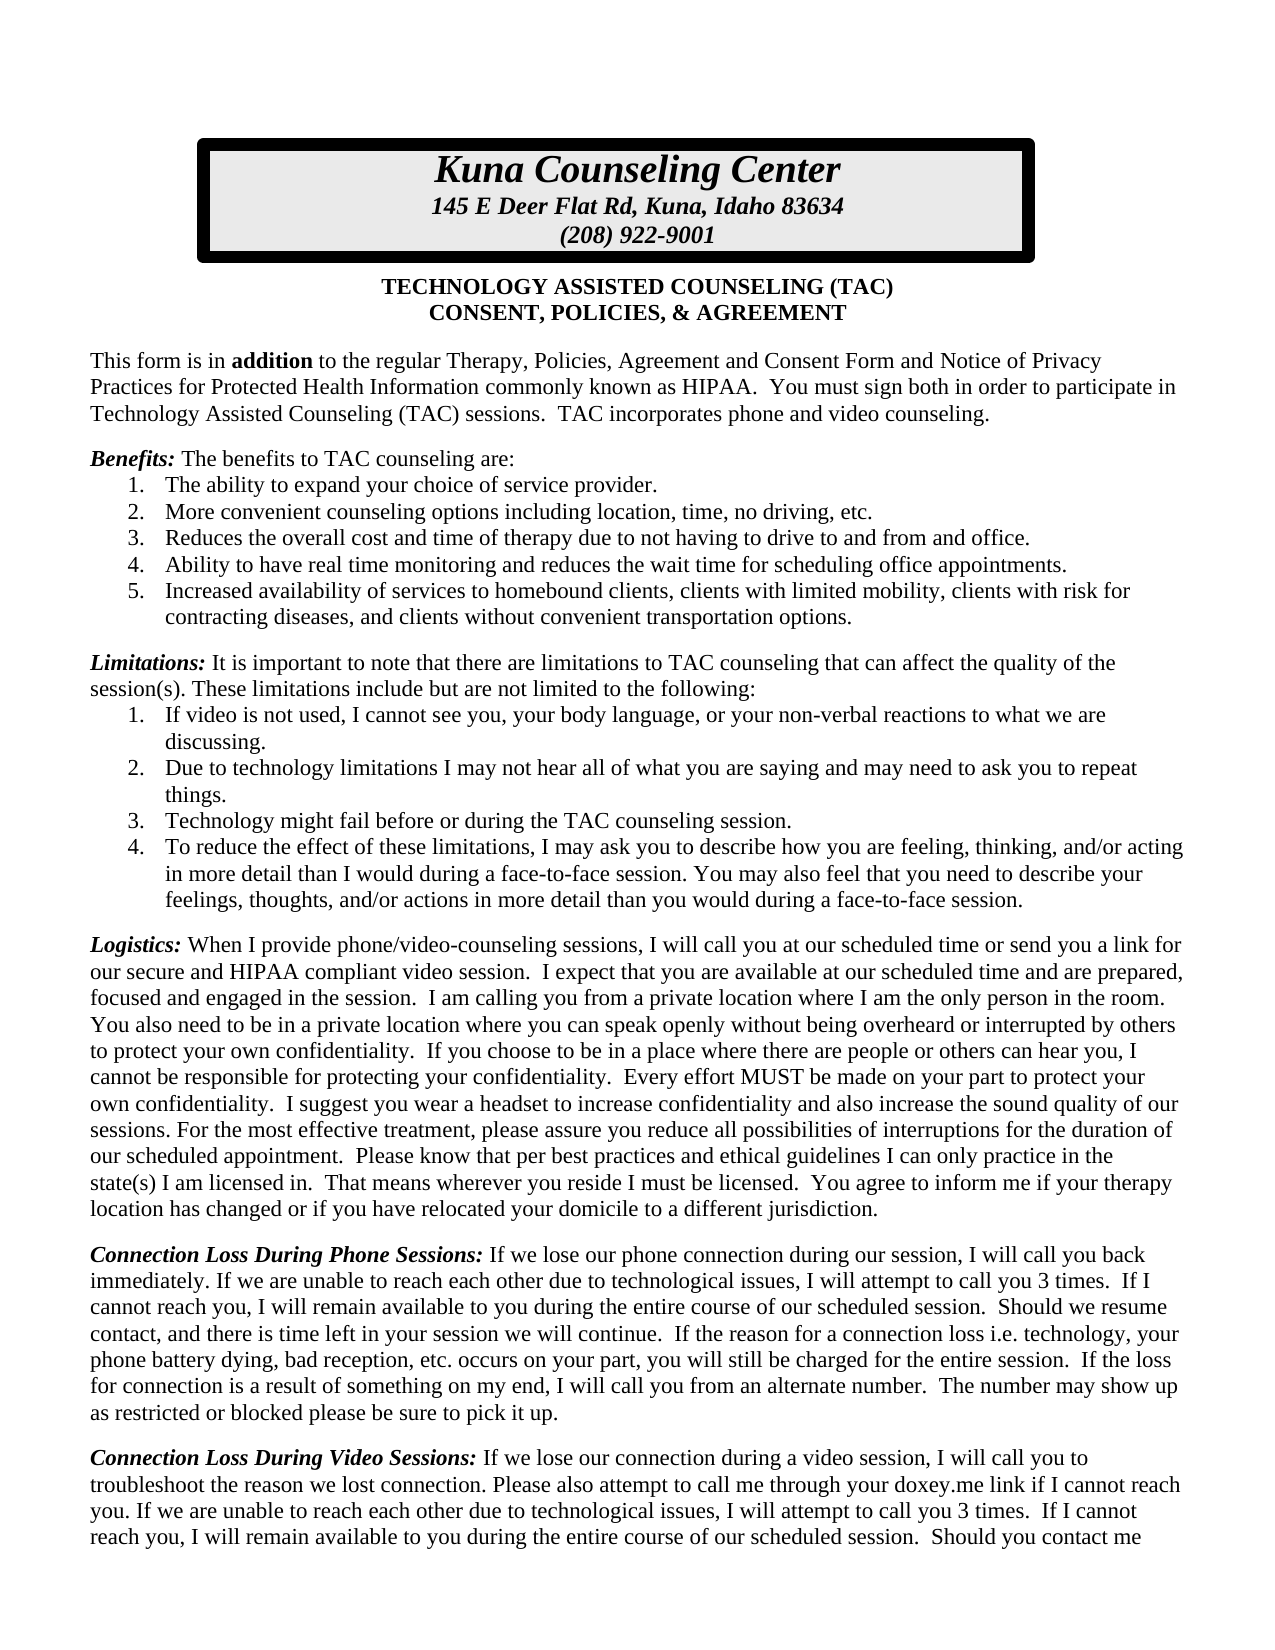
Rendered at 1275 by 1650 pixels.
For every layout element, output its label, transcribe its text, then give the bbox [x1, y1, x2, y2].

text Connection Loss During Phone Sessions: If we lose our phone connection during our session, I will call you back immediately. If we are unable to reach each other due to technological issues, I will attempt to call you 3 times. If I cannot reach you, I will remain available to you during the entire course of our scheduled session. Should we resume contact, and there is time left in your session we will continue. If the reason for a connection loss i.e. technology, your phone battery dying, bad reception, etc. occurs on your part, you will still be charged for the entire session. If the loss for connection is a result of something on my end, I will call you from an alternate number. The number may show up as restricted or blocked please be sure to pick it up. [90, 1241, 1185, 1425]
text Limitations: It is important to note that there are limitations to TAC counseling that can affect the quality of the session(s). These limitations include but are not limited to the following: [90, 649, 1185, 702]
list Ability to have real time monitoring and reduces the wait time for scheduling office appointments. [127, 551, 1185, 577]
text Logistics: When I provide phone/video-counseling sessions, I will call you at our scheduled time or send you a link for our secure and HIPAA compliant video session. I expect that you are available at our scheduled time and are prepared, focused and engaged in the session. I am calling you from a private location where I am the only person in the room. You also need to be in a private location where you can speak openly without being overheard or interrupted by others to protect your own confidentiality. If you choose to be in a place where there are people or others can hear you, I cannot be responsible for protecting your confidentiality. Every effort MUST be made on your part to protect your own confidentiality. I suggest you wear a headset to increase confidentiality and also increase the sound quality of our sessions. For the most effective treatment, please assure you reduce all possibilities of interruptions for the duration of our scheduled appointment. Please know that per best practices and ethical guidelines I can only practice in the state(s) I am licensed in. That means wherever you reside I must be licensed. You agree to inform me if your therapy location has changed or if you have relocated your domicile to a different jurisdiction. [90, 932, 1185, 1221]
text Benefits: The benefits to TAC counseling are: [90, 445, 1185, 472]
text TECHNOLOGY ASSISTED COUNSELING (TAC) [90, 273, 1185, 299]
list More convenient counseling options including location, time, no driving, etc. [127, 498, 1185, 524]
text This form is in addition to the regular Therapy, Policies, Agreement and Consent Form and Notice of Privacy Practices for Protected Health Information commonly known as HIPAA. You must sign both in order to participate in Technology Assisted Counseling (TAC) sessions. TAC incorporates phone and video counseling. [90, 347, 1185, 426]
text 145 E Deer Flat Rd, Kuna, Idaho 83634 [90, 191, 1185, 220]
list To reduce the effect of these limitations, I may ask you to describe how you are feeling, thinking, and/or acting in more detail than I would during a face-to-face session. You may also feel that you need to describe your feelings, thoughts, and/or actions in more detail than you would during a face-to-face session. [127, 833, 1185, 912]
list Increased availability of services to homebound clients, clients with limited mobility, clients with risk for contracting diseases, and clients without convenient transportation options. [127, 577, 1185, 630]
list If video is not used, I cannot see you, your body language, or your non-verbal reactions to what we are discussing. [127, 702, 1185, 754]
list Technology might fail before or during the TAC counseling session. [127, 807, 1185, 833]
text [90, 1444, 1185, 1550]
text CONSENT, POLICIES, & AGREEMENT [90, 299, 1185, 325]
list The ability to expand your choice of service provider. [127, 472, 1185, 498]
text (208) 922-9001 [90, 220, 1185, 249]
list Reduces the overall cost and time of therapy due to not having to drive to and from and office. [127, 524, 1185, 551]
list Due to technology limitations I may not hear all of what you are saying and may need to ask you to repeat things. [127, 754, 1185, 807]
subtitle Kuna Counseling Center [90, 146, 1185, 191]
